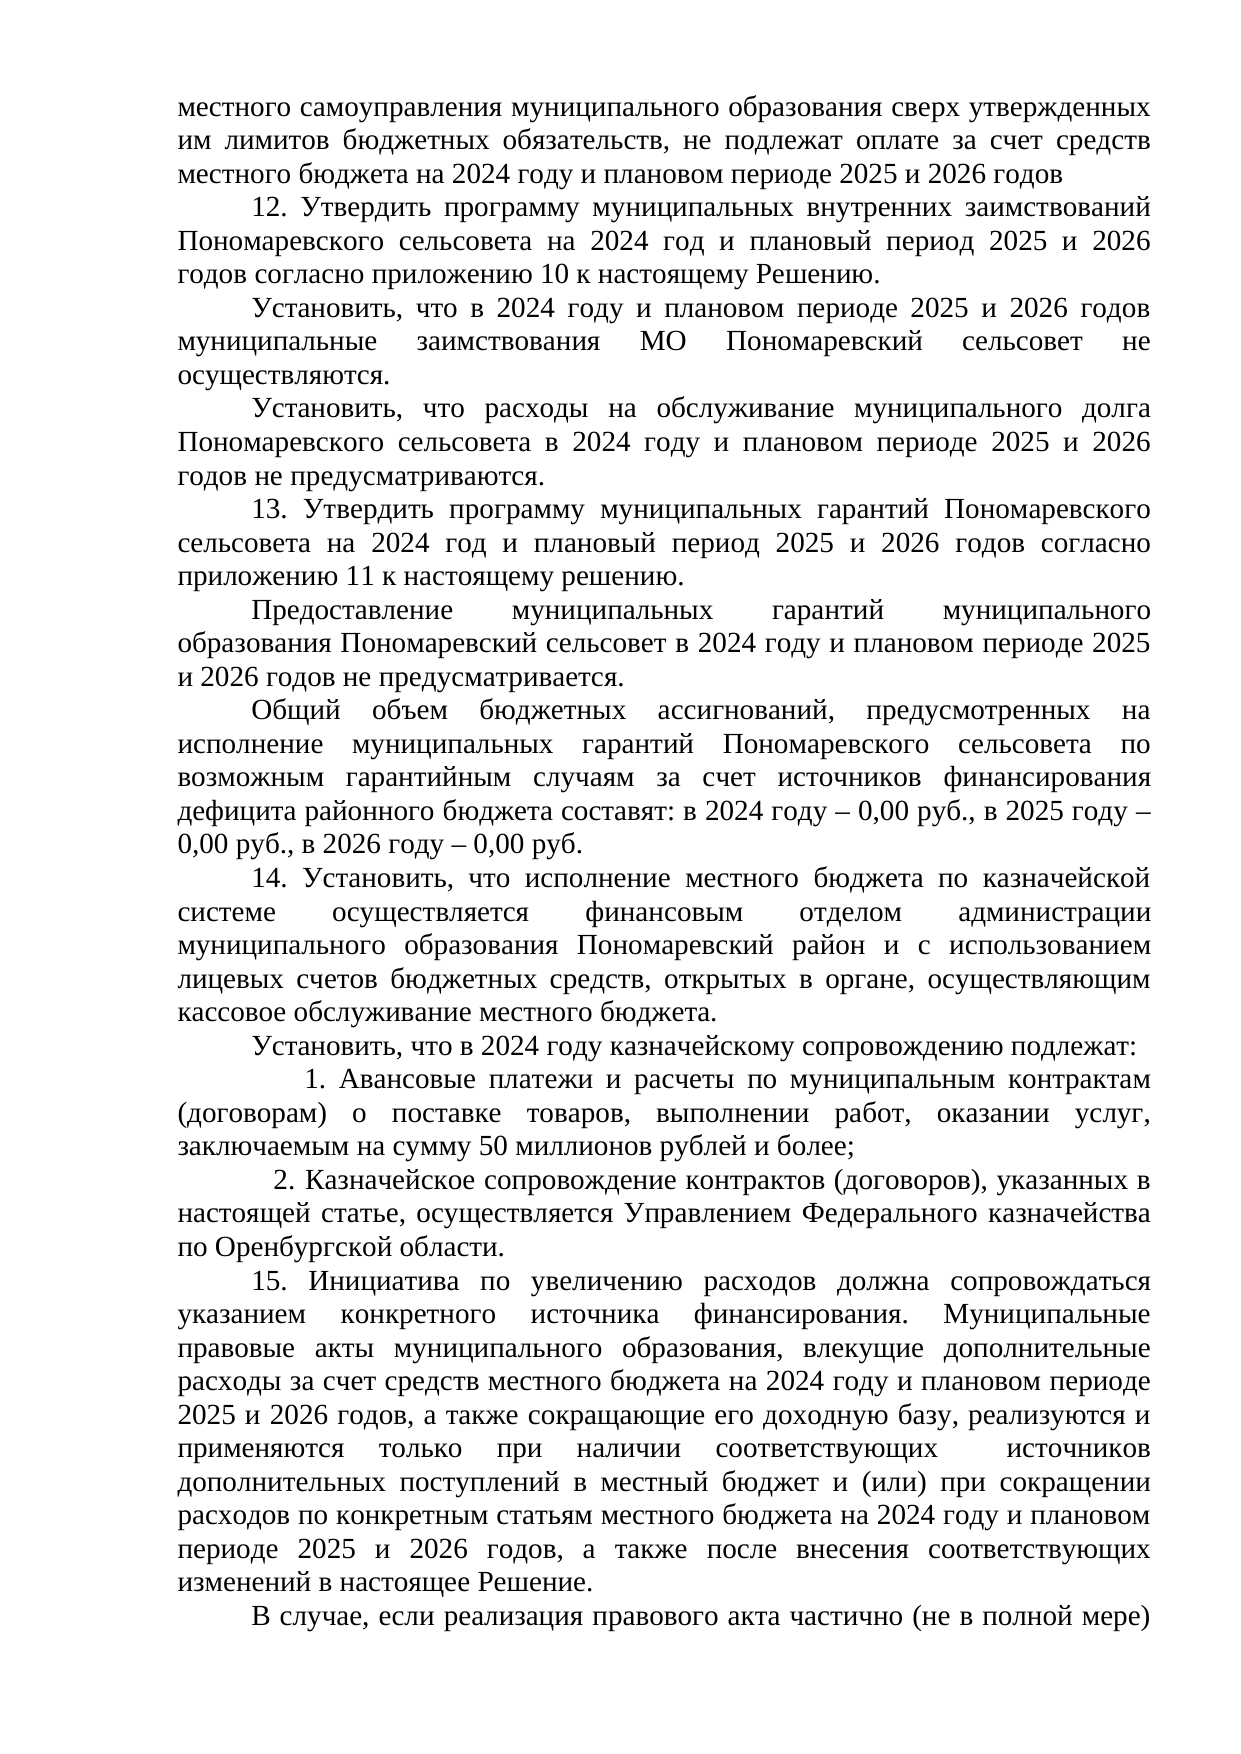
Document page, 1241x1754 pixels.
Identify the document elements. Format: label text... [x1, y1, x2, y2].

text Установить, что в 2024 году и плановом периоде 2025 и 2026 годов муниципальные заимствования МО Пономаревский сельсовет не осуществляются. [177, 290, 1152, 391]
text 1. Авансовые платежи и расчеты по муниципальным контрактам (договорам) о поставке товаров, выполнении работ, оказании услуг, заключаемым на сумму 50 миллионов рублей и более; [177, 1061, 1152, 1162]
text Предоставление муниципальных гарантий муниципального образования Пономаревский сельсовет в 2024 году и плановом периоде 2025 и 2026 годов не предусматривается. [177, 592, 1152, 692]
text Общий объем бюджетных ассигнований, предусмотренных на исполнение муниципальных гарантий Пономаревского сельсовета по возможным гарантийным случаям за счет источников финансирования дефицита районного бюджета составят: в 2024 году – 0,00 руб., в 2025 году – 0,00 руб., в 2026 году – 0,00 руб. [177, 692, 1152, 860]
text 14. Установить, что исполнение местного бюджета по казначейской системе осуществляется финансовым отделом администрации муниципального образования Пономаревский район и с использованием лицевых счетов бюджетных средств, открытых в органе, осуществляющим кассовое обслуживание местного бюджета. [177, 860, 1152, 1028]
text 12. Утвердить программу муниципальных внутренних заимствований Пономаревского сельсовета на 2024 год и плановый период 2025 и 2026 годов согласно приложению 10 к настоящему Решению. [177, 189, 1152, 290]
text 2. Казначейское сопровождение контрактов (договоров), указанных в настоящей статье, осуществляется Управлением Федерального казначейства по Оренбургской области. [177, 1162, 1152, 1263]
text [177, 1598, 1152, 1632]
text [177, 89, 1152, 189]
text Установить, что расходы на обслуживание муниципального долга Пономаревского сельсовета в 2024 году и плановом периоде 2025 и 2026 годов не предусматриваются. [177, 391, 1152, 491]
text 13. Утвердить программу муниципальных гарантий Пономаревского сельсовета на 2024 год и плановый период 2025 и 2026 годов согласно приложению 11 к настоящему решению. [177, 491, 1152, 592]
text 15. Инициатива по увеличению расходов должна сопровождаться указанием конкретного источника финансирования. Муниципальные правовые акты муниципального образования, влекущие дополнительные расходы за счет средств местного бюджета на 2024 году и плановом периоде 2025 и 2026 годов, а также сокращающие его доходную базу, реализуются и применяются только при наличии соответствующих источников дополнительных поступлений в местный бюджет и (или) при сокращении расходов по конкретным статьям местного бюджета на 2024 году и плановом периоде 2025 и 2026 годов, а также после внесения соответствующих изменений в настоящее Решение. [177, 1263, 1152, 1598]
text Установить, что в 2024 году казначейскому сопровождению подлежат: [177, 1028, 1152, 1061]
